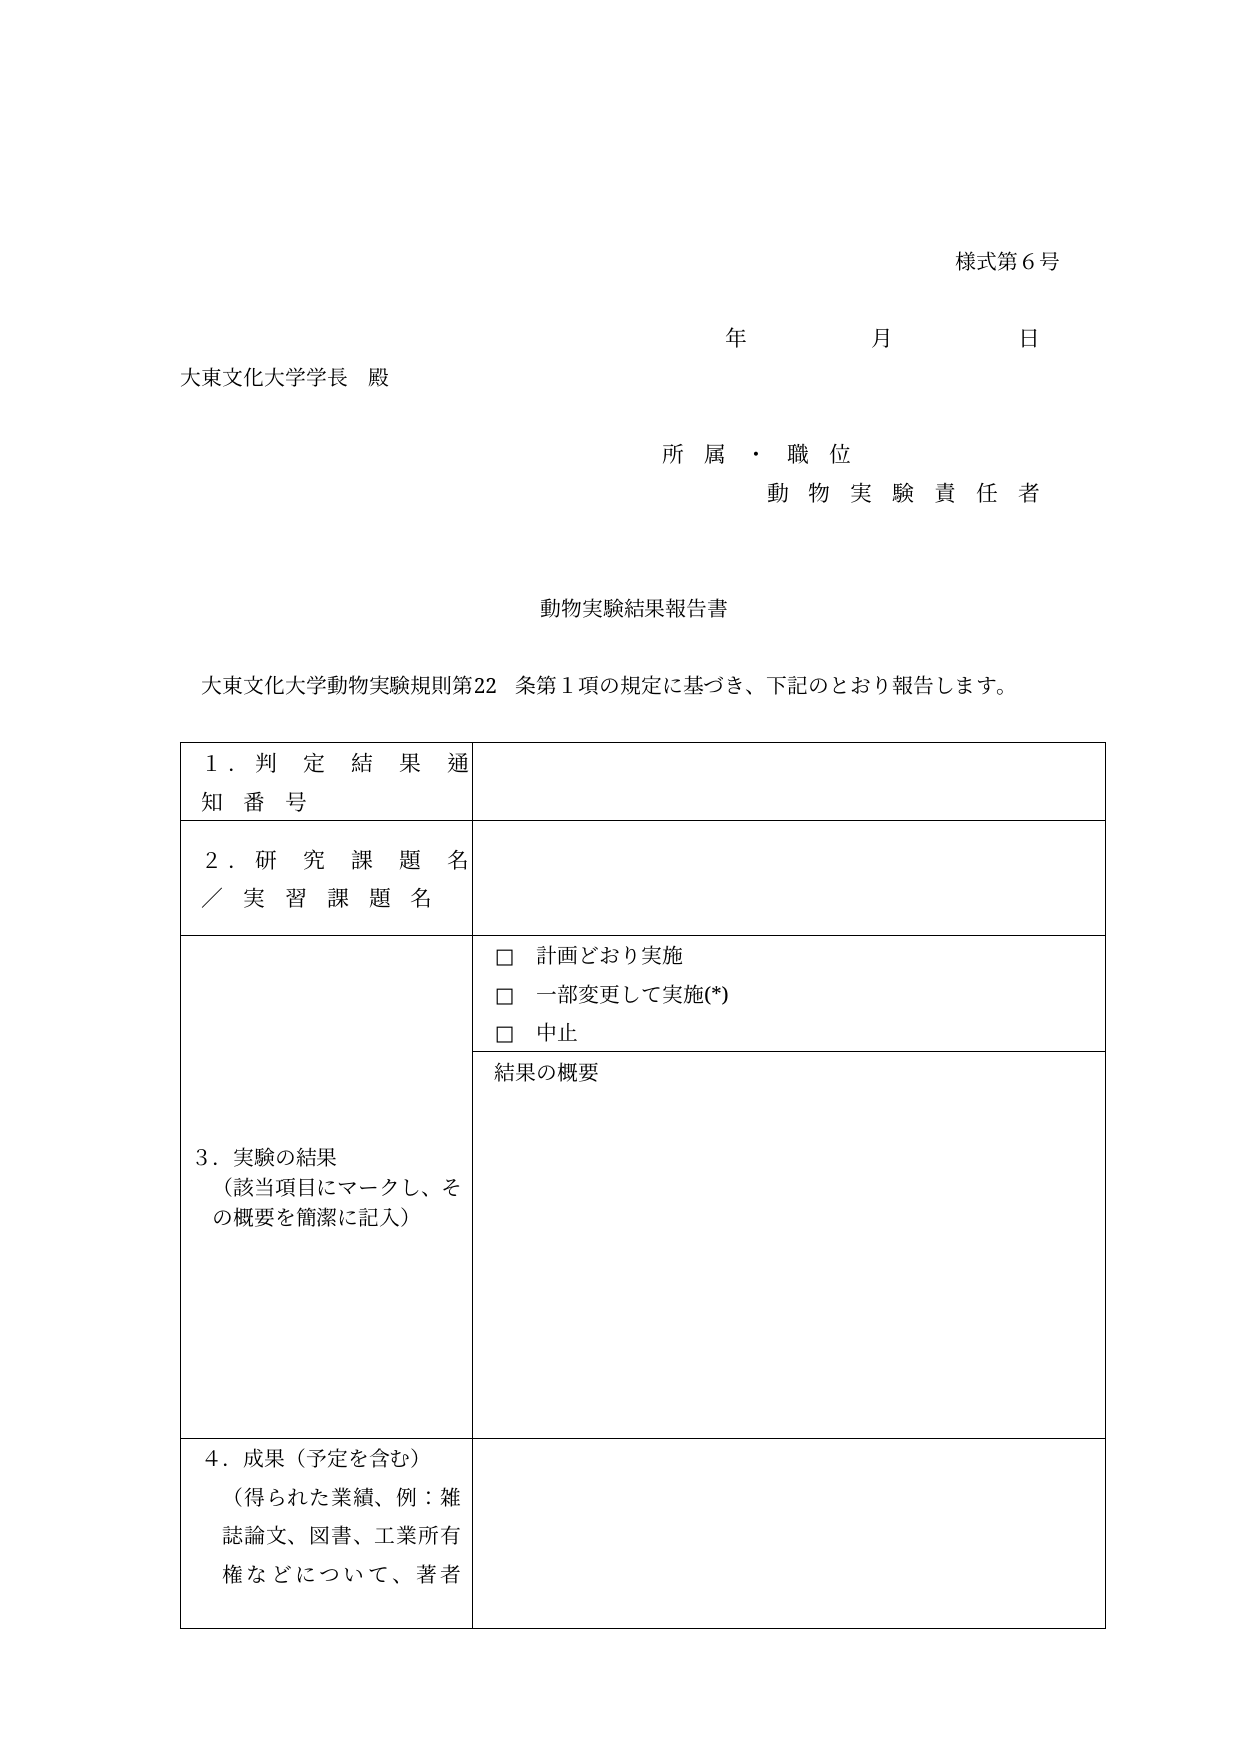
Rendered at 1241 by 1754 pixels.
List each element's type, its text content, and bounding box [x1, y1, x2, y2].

text 大東文化大学動物実験規則第22条第１項の規定に基づき、下記のとおり報告します。 [180, 665, 1060, 703]
text 大東文化大学学長 殿 [180, 357, 1060, 395]
table_header １．判定結果通知番号 [181, 743, 472, 820]
table_cell [473, 821, 1105, 934]
table_cell [473, 1439, 1105, 1627]
text 動物実験結果報告書 [180, 588, 1088, 626]
table_cell ３．実験の結果 （該当項目にマークし、そ の概要を簡潔に記入） [181, 936, 472, 1438]
text 年 月 日 [180, 318, 1060, 357]
text 様式第６号 [180, 241, 1060, 279]
text 所属・職位 [180, 434, 1060, 472]
table_cell 結果の概要 [473, 1052, 1105, 1438]
table_cell ２．研究課題名／実習課題名 [181, 821, 472, 934]
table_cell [181, 1439, 472, 1627]
table_header [473, 743, 1105, 820]
text 動物実験責任者 [180, 472, 1060, 511]
table_cell 計画どおり実施 一部変更して実施(*) 中止 [473, 936, 1105, 1051]
